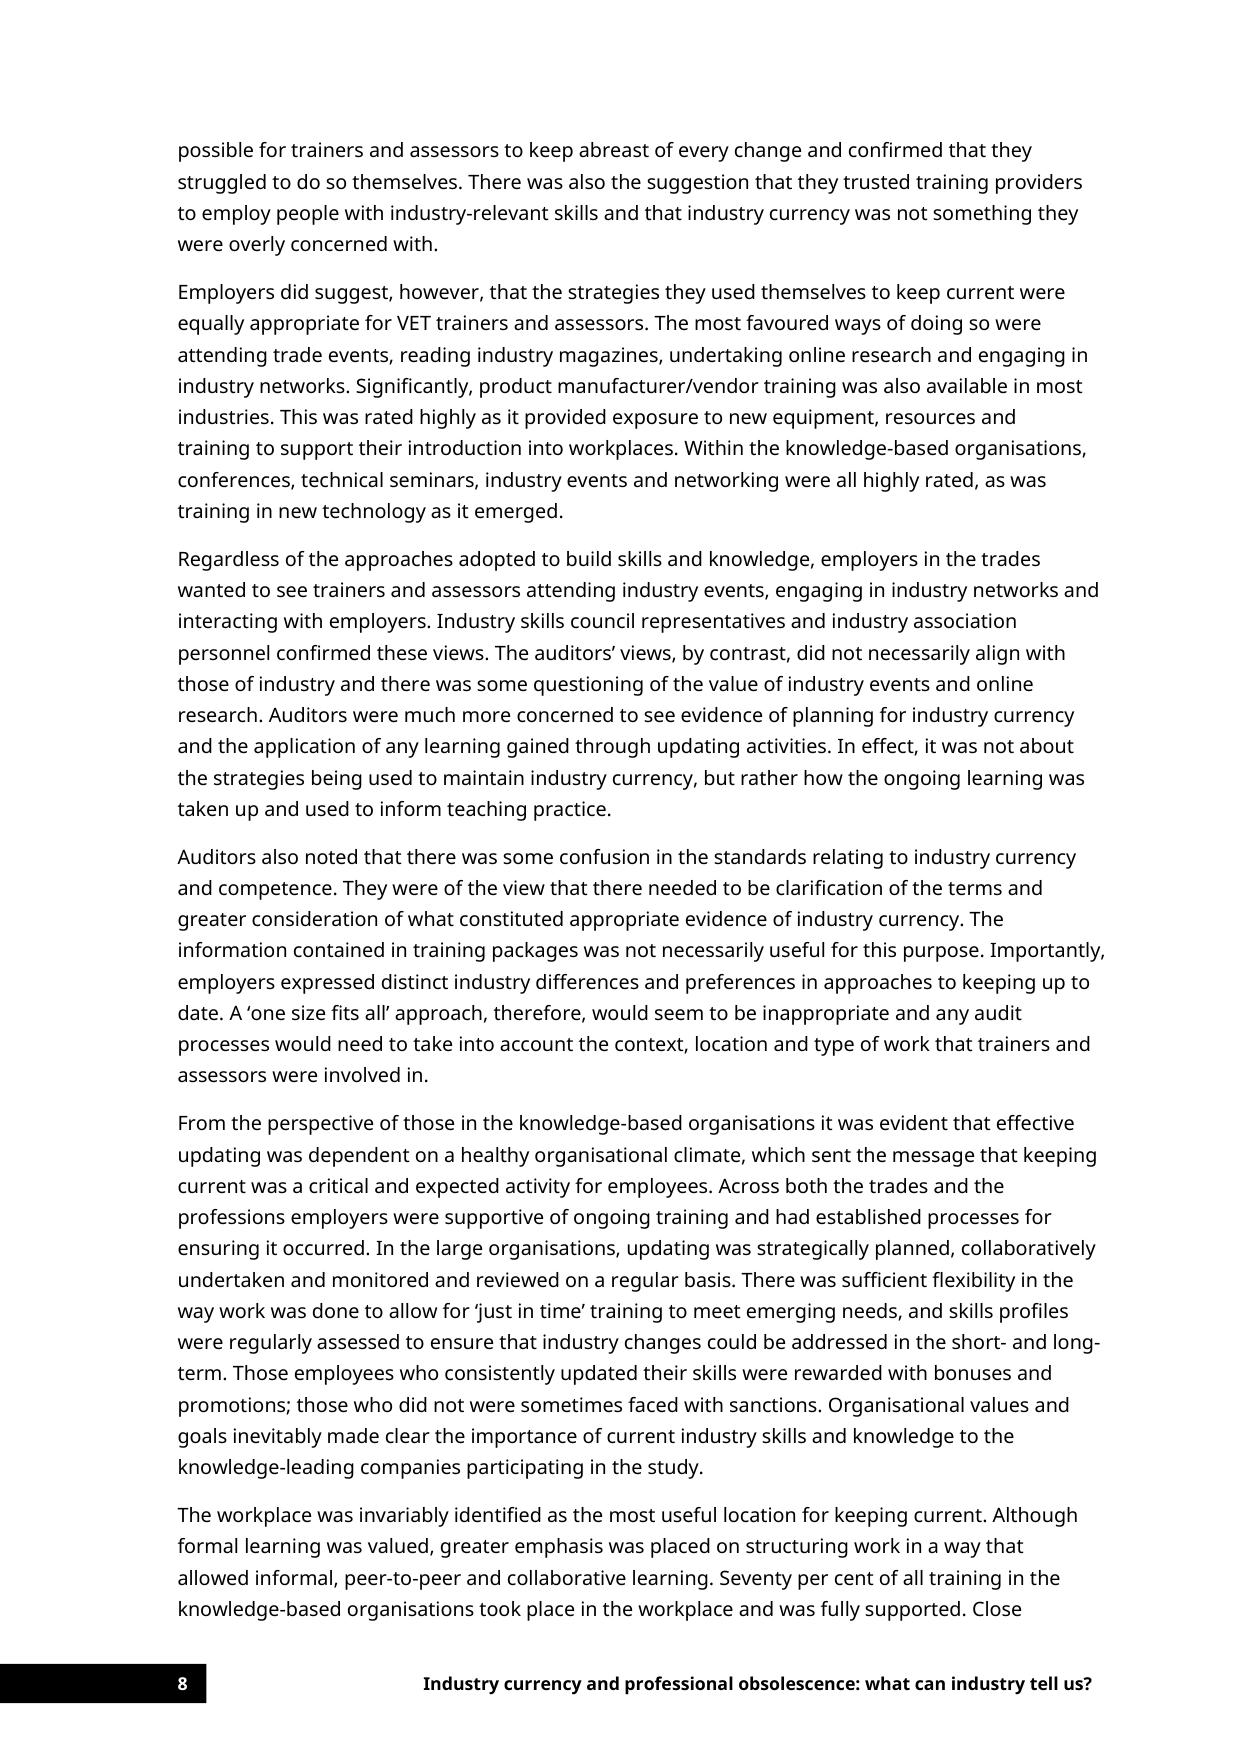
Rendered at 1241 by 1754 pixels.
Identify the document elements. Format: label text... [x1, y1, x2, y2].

text From the perspective of those in the knowledge-based organisations it was evident that effective updating was dependent on a healthy organisational climate, which sent the message that keeping current was a critical and expected activity for employees. Across both the trades and the professions employers were supportive of ongoing training and had established processes for ensuring it occurred. In the large organisations, updating was strategically planned, collaboratively undertaken and monitored and reviewed on a regular basis. There was sufficient flexibility in the way work was done to allow for ‘just in time’ training to meet emerging needs, and skills profiles were regularly assessed to ensure that industry changes could be addressed in the short- and long-term. Those employees who consistently updated their skills were rewarded with bonuses and promotions; those who did not were sometimes faced with sanctions. Organisational values and goals inevitably made clear the importance of current industry skills and knowledge to the knowledge-leading companies participating in the study. [177, 1106, 1107, 1481]
text Regardless of the approaches adopted to build skills and knowledge, employers in the trades wanted to see trainers and assessors attending industry events, engaging in industry networks and interacting with employers. Industry skills council representatives and industry association personnel confirmed these views. The auditors’ views, by contrast, did not necessarily align with those of industry and there was some questioning of the value of industry events and online research. Auditors were much more concerned to see evidence of planning for industry currency and the application of any learning gained through updating activities. In effect, it was not about the strategies being used to maintain industry currency, but rather how the ongoing learning was taken up and used to inform teaching practice. [177, 541, 1107, 822]
text Employers did suggest, however, that the strategies they used themselves to keep current were equally appropriate for VET trainers and assessors. The most favoured ways of doing so were attending trade events, reading industry magazines, undertaking online research and engaging in industry networks. Significantly, product manufacturer/vendor training was also available in most industries. This was rated highly as it provided exposure to new equipment, resources and training to support their introduction into workplaces. Within the knowledge-based organisations, conferences, technical seminars, industry events and networking were all highly rated, as was training in new technology as it emerged. [177, 274, 1093, 524]
text Auditors also noted that there was some confusion in the standards relating to industry currency and competence. They were of the view that there needed to be clarification of the terms and greater consideration of what constituted appropriate evidence of industry currency. The information contained in training packages was not necessarily useful for this purpose. Importantly, employers expressed distinct industry differences and preferences in approaches to keeping up to date. A ‘one size fits all’ approach, therefore, would seem to be inappropriate and any audit processes would need to take into account the context, location and type of work that trainers and assessors were involved in. [177, 839, 1107, 1089]
